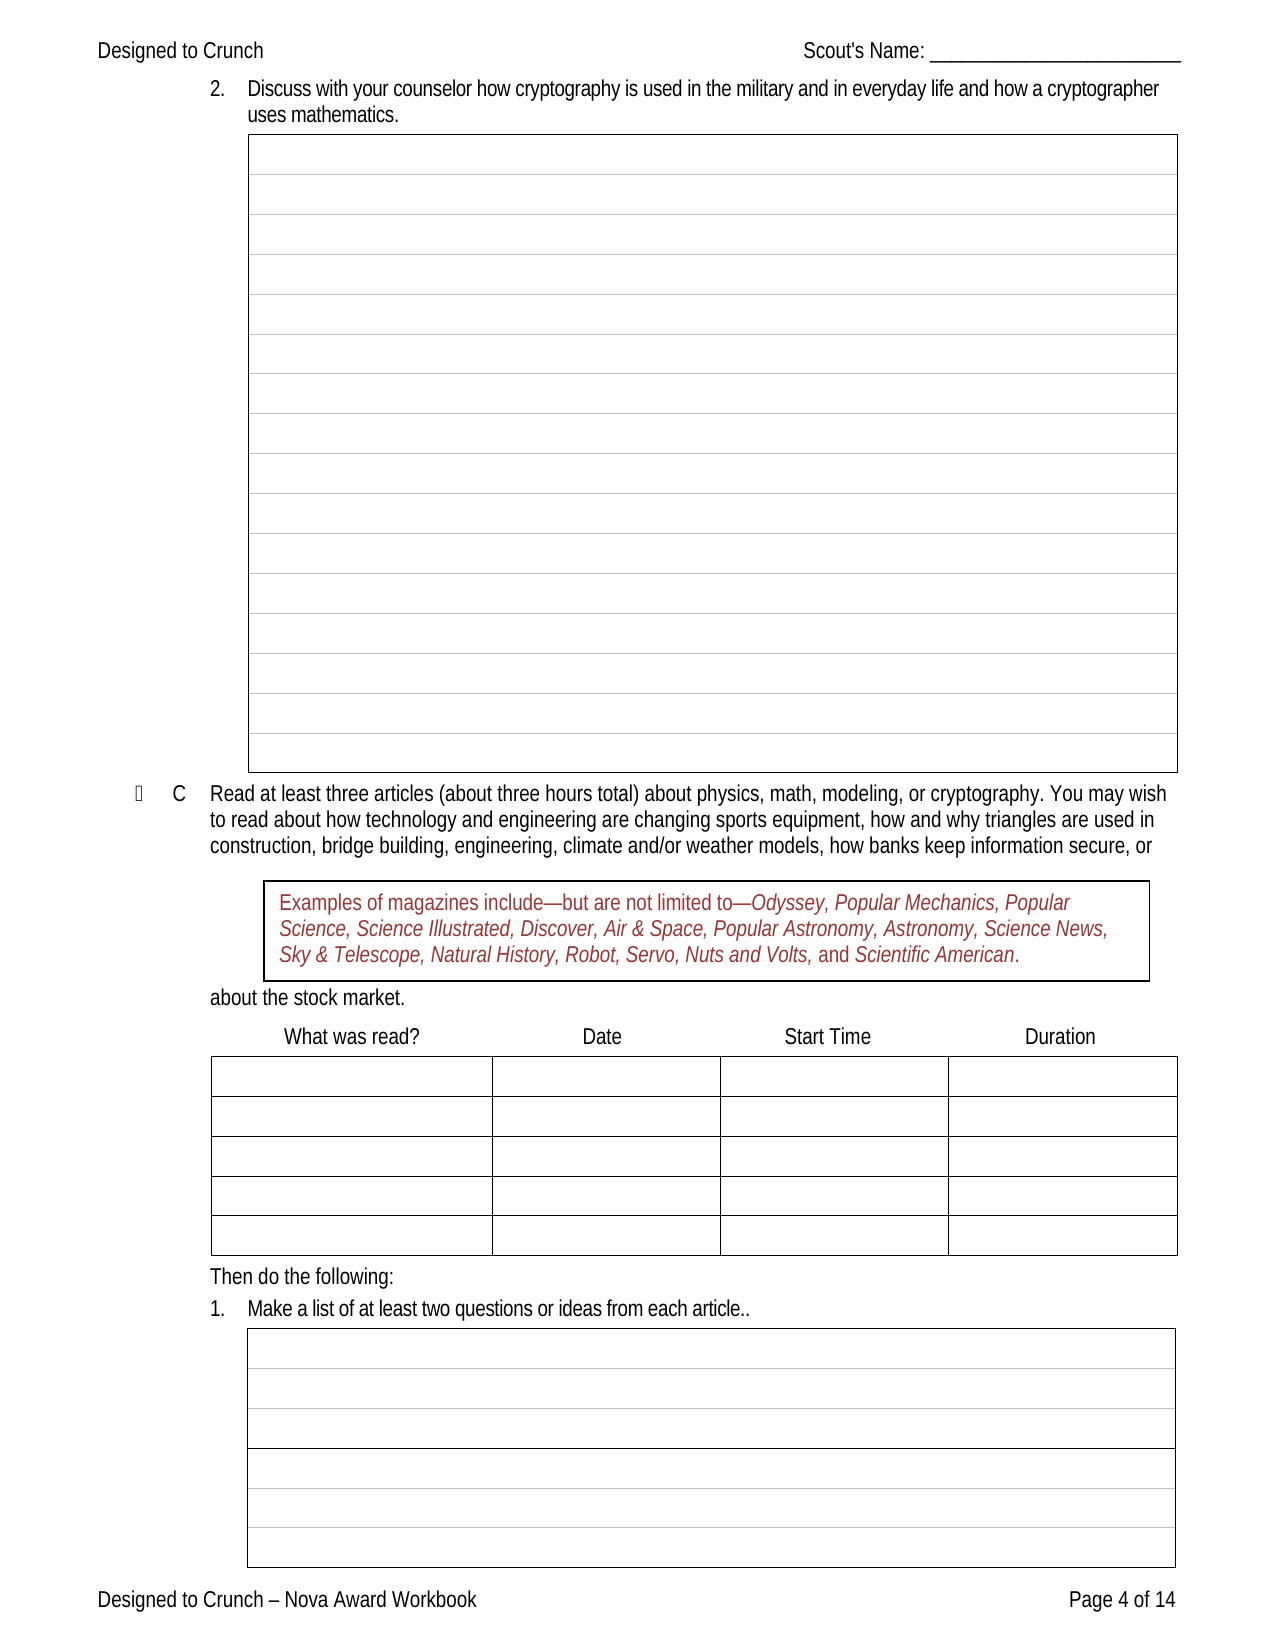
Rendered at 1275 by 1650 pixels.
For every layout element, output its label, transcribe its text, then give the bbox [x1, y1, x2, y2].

text Then do the following: [210, 1263, 1177, 1289]
table_cell [493, 1216, 720, 1255]
table_header Duration [944, 1017, 1177, 1056]
table_cell [949, 1177, 1177, 1215]
table_cell [249, 694, 1177, 732]
table_cell [949, 1097, 1177, 1136]
table_cell [493, 1057, 720, 1096]
table_header [248, 1329, 1175, 1368]
table_cell [249, 454, 1177, 493]
table_cell [248, 1409, 1175, 1447]
text 1. Make a list of at least two questions or ideas from each article.. [210, 1295, 1177, 1322]
table_cell [249, 574, 1177, 613]
table_cell [721, 1216, 948, 1255]
table_cell [248, 1369, 1175, 1408]
table_cell [212, 1216, 492, 1255]
text 2. Discuss with your counselor how cryptography is used in the military and in everyday life and how a cryptographer uses mathematics. [210, 75, 1177, 128]
table_cell [249, 614, 1177, 653]
table_cell [721, 1177, 948, 1215]
table_cell [249, 215, 1177, 254]
table_header Date [493, 1017, 712, 1056]
table_cell [249, 414, 1177, 453]
table_cell [249, 654, 1177, 692]
table_cell [212, 1057, 492, 1096]
table_cell [249, 255, 1177, 293]
table_cell [212, 1177, 492, 1215]
table_cell [249, 374, 1177, 413]
table_cell [249, 534, 1177, 573]
table_cell [249, 335, 1177, 373]
table_cell [721, 1137, 948, 1176]
table_cell [248, 1449, 1175, 1487]
table_header What was read? [211, 1017, 492, 1056]
table_cell [249, 295, 1177, 333]
table_cell [249, 734, 1177, 772]
table_cell [721, 1097, 948, 1136]
table_cell [493, 1137, 720, 1176]
table_cell [721, 1057, 948, 1096]
table_cell [248, 1489, 1175, 1527]
table_cell [212, 1097, 492, 1136]
table_cell [212, 1137, 492, 1176]
table_cell [493, 1177, 720, 1215]
table_cell [949, 1137, 1177, 1176]
table_cell [949, 1216, 1177, 1255]
table_cell [949, 1057, 1177, 1096]
table_header Start Time [712, 1017, 944, 1056]
table_cell [249, 494, 1177, 533]
table_cell [249, 175, 1177, 214]
table_header [249, 135, 1177, 174]
table_cell [493, 1097, 720, 1136]
table_cell [248, 1528, 1175, 1567]
text C Read at least three articles (about three hours total) about physics, math, modeling, or cryptography. You may wish to read about how technology and engineering are changing sports equipment, how and why triangles are used in construction, bridge building, engineering, climate and/or weather models, how banks keep information secure, or about the stock market. [135, 779, 1177, 1011]
